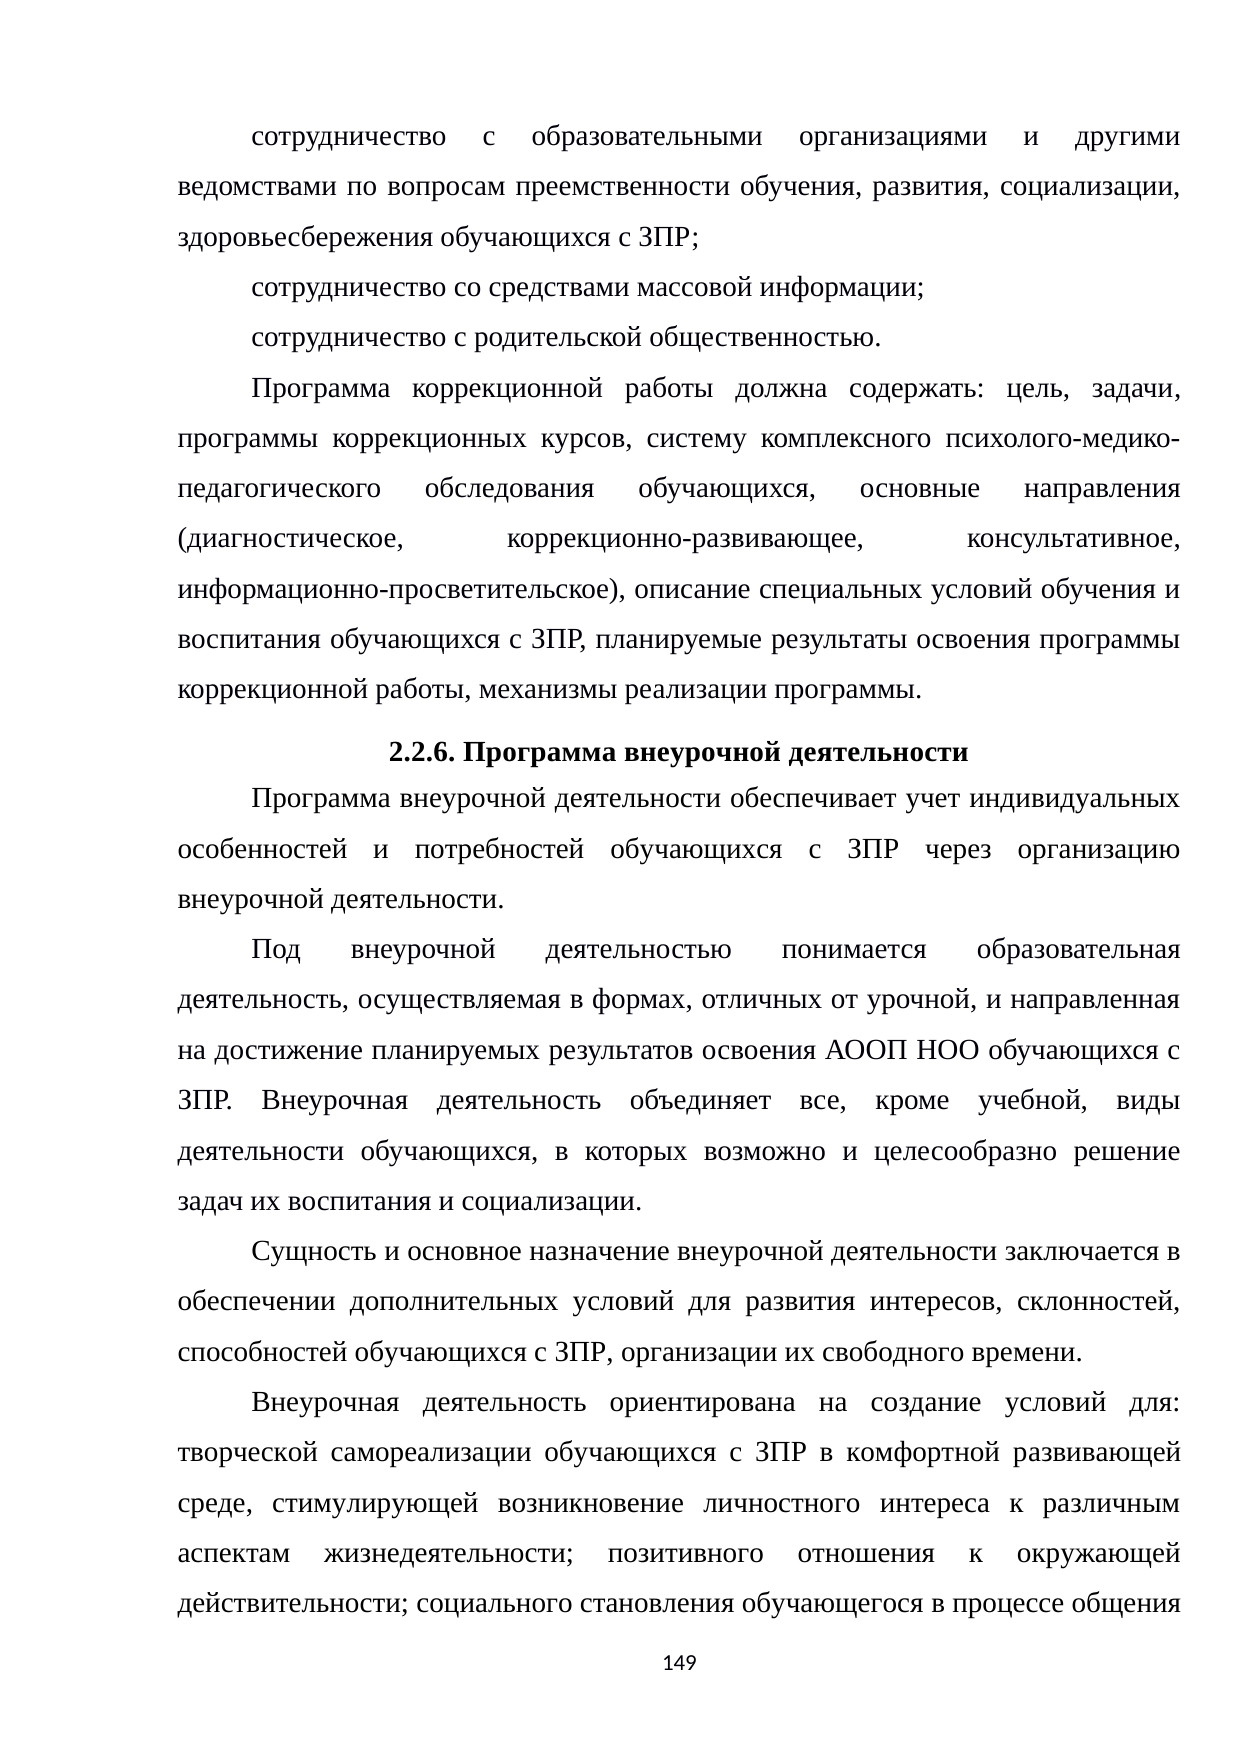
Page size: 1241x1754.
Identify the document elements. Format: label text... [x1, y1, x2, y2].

text сотрудничество с родительской общественностью. [177, 319, 1181, 353]
text сотрудничество с образовательными организациями и другими ведомствами по вопросам преемственности обучения, развития, социализации, здоровьесбережения обучающихся с ЗПР; [177, 118, 1181, 252]
text Программа внеурочной деятельности обеспечивает учет индивидуальных особенностей и потребностей обучающихся с ЗПР через организацию внеурочной деятельности. [177, 780, 1181, 914]
text Программа коррекционной работы должна содержать: цель, задачи, программы коррекционных курсов, систему комплексного психолого-медико-педагогического обследования обучающихся, основные направления (диагностическое, коррекционно-развивающее, консультативное, информационно-просветительское), описание специальных условий обучения и воспитания обучающихся с ЗПР, планируемые результаты освоения программы коррекционной работы, механизмы реализации программы. [177, 370, 1181, 705]
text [177, 1384, 1181, 1619]
text Сущность и основное назначение внеурочной деятельности заключается в обеспечении дополнительных условий для развития интересов, склонностей, способностей обучающихся с ЗПР, организации их свободного времени. [177, 1233, 1181, 1367]
text 2.2.6. Программа внеурочной деятельности [177, 734, 1181, 768]
text Под внеурочной деятельностью понимается образовательная деятельность, осуществляемая в формах, отличных от урочной, и направленная на достижение планируемых результатов освоения АООП НОО обучающихся с ЗПР. Внеурочная деятельность объединяет все, кроме учебной, виды деятельности обучающихся, в которых возможно и целесообразно решение задач их воспитания и социализации. [177, 931, 1181, 1216]
text сотрудничество со средствами массовой информации; [177, 269, 1181, 303]
